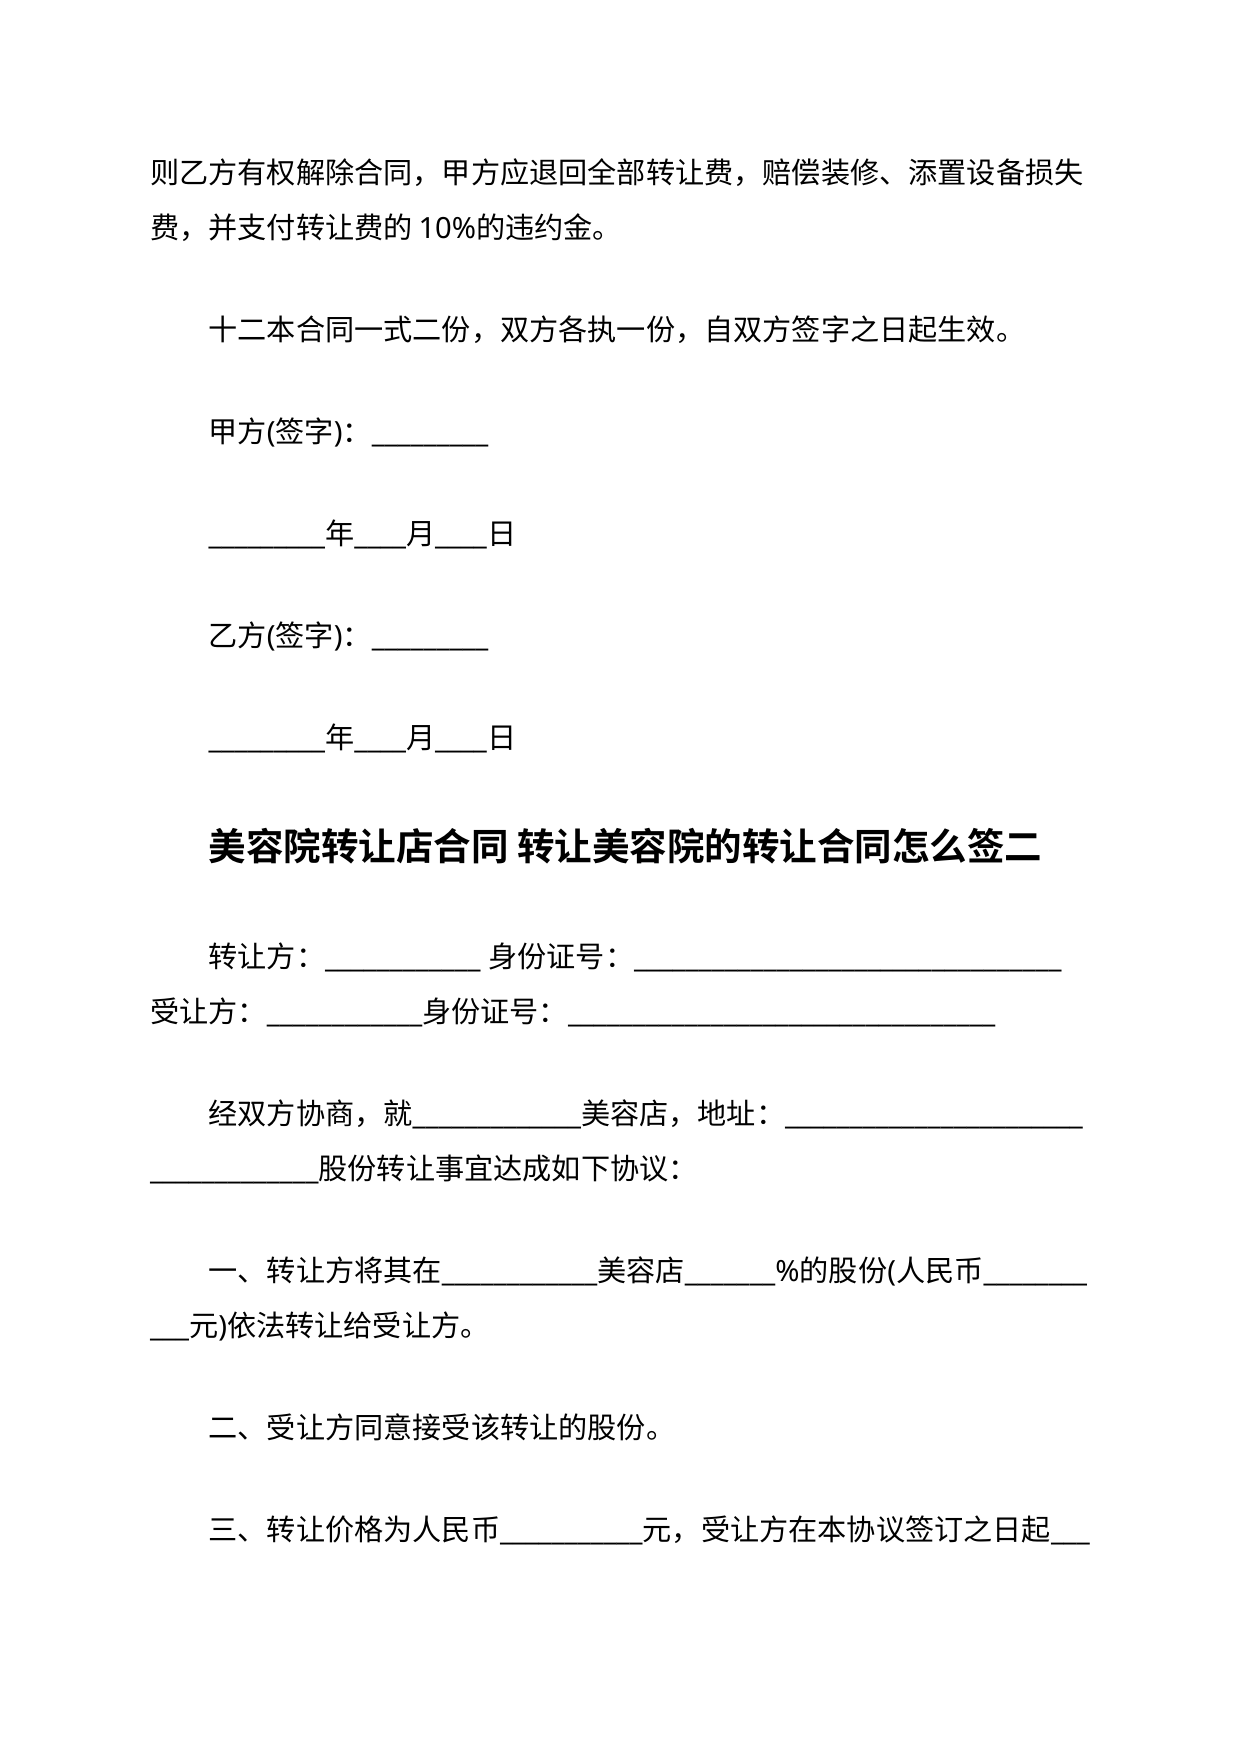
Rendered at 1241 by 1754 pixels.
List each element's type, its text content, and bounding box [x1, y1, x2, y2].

text 美容院转让店合同 转让美容院的转让合同怎么签二 [150, 817, 1090, 871]
text 二、受让方同意接受该转让的股份。 [150, 1405, 1090, 1447]
text _________年____月____日 [150, 714, 1090, 757]
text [150, 1507, 1090, 1549]
text 十二本合同一式二份，双方各执一份，自双方签字之日起生效。 [150, 307, 1090, 349]
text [150, 150, 1090, 247]
text 甲方(签字)：_________ [150, 409, 1090, 451]
text _________年____月____日 [150, 511, 1090, 553]
text 经双方协商，就_____________美容店，地址：____________________________________股份转让事宜达成如下协议： [150, 1091, 1090, 1188]
text 一、转让方将其在____________美容店_______%的股份(人民币___________元)依法转让给受让方。 [150, 1248, 1090, 1345]
text 转让方：____________ 身份证号：_________________________________ 受让方：____________身份证号：_________________________________ [150, 934, 1090, 1031]
text 乙方(签字)：_________ [150, 613, 1090, 655]
